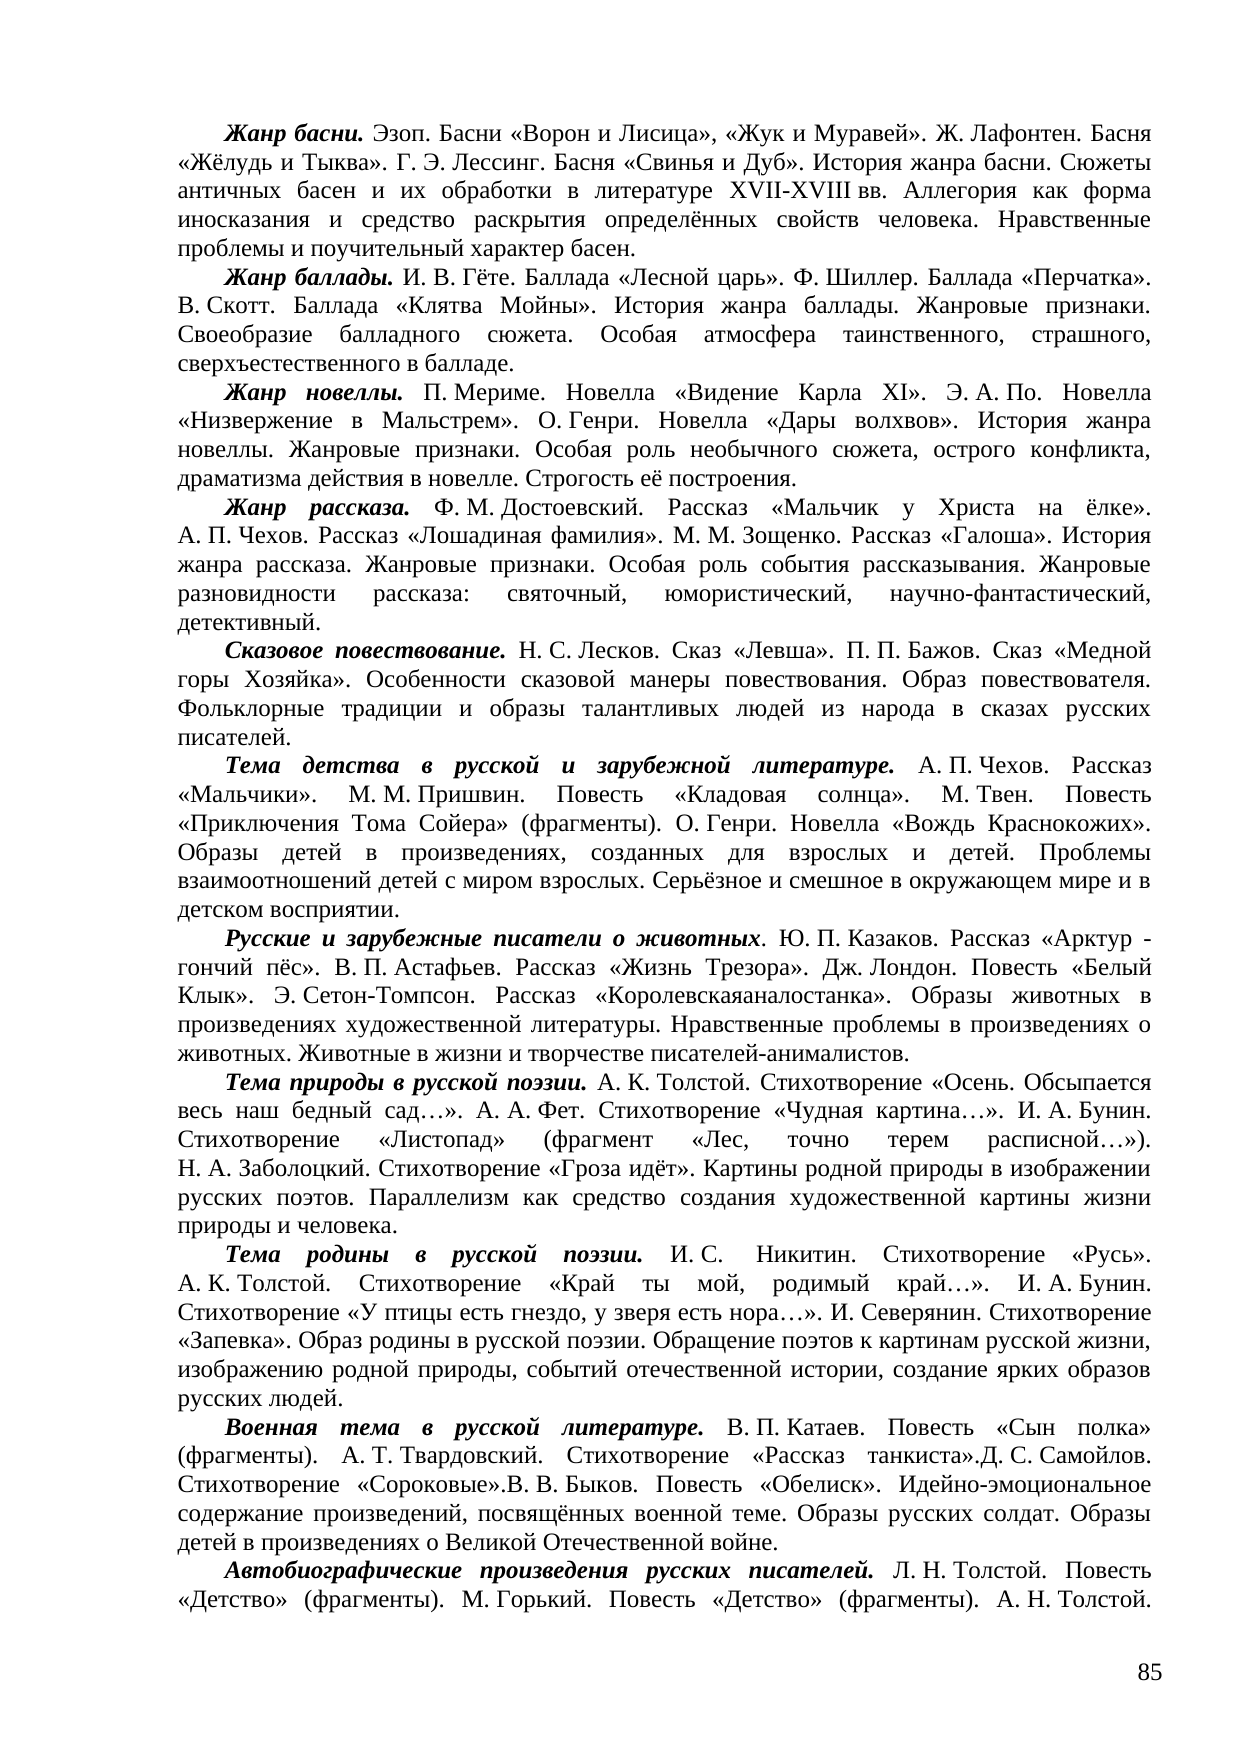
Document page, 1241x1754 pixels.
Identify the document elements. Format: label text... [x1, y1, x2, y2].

text Сказовое повествование. Н. С. Лесков. Сказ «Левша». П. П. Бажов. Сказ «Медной горы Хозяйка». Особенности сказовой манеры повествования. Образ повествователя. Фольклорные традиции и образы талантливых людей из народа в сказах русских писателей. [177, 636, 1152, 751]
text Жанр рассказа. Ф. М. Достоевский. Рассказ «Мальчик у Христа на ёлке». А. П. Чехов. Рассказ «Лошадиная фамилия». М. М. Зощенко. Рассказ «Галоша». История жанра рассказа. Жанровые признаки. Особая роль события рассказывания. Жанровые разновидности рассказа: святочный, юмористический, научно-фантастический, детективный. [177, 492, 1152, 636]
text Жанр новеллы. П. Мериме. Новелла «Видение Карла XI». Э. А. По. Новелла «Низвержение в Мальстрем». О. Генри. Новелла «Дары волхвов». История жанра новеллы. Жанровые признаки. Особая роль необычного сюжета, острого конфликта, драматизма действия в новелле. Строгость её построения. [177, 377, 1152, 492]
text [177, 1556, 1152, 1613]
text Тема родины в русской поэзии. И. С. Никитин. Стихотворение «Русь». А. К. Толстой. Стихотворение «Край ты мой, родимый край…». И. А. Бунин. Стихотворение «У птицы есть гнездо, у зверя есть нора…». И. Северянин. Стихотворение «Запевка». Образ родины в русской поэзии. Обращение поэтов к картинам русской жизни, изображению родной природы, событий отечественной истории, создание ярких образов русских людей. [177, 1239, 1152, 1412]
text Русские и зарубежные писатели о животных. Ю. П. Казаков. Рассказ «Арктур - гончий пёс». В. П. Астафьев. Рассказ «Жизнь Трезора». Дж. Лондон. Повесть «Белый Клык». Э. Сетон-Томпсон. Рассказ «Королевскаяаналостанка». Образы животных в произведениях художественной литературы. Нравственные проблемы в произведениях о животных. Животные в жизни и творчестве писателей-анималистов. [177, 923, 1152, 1067]
text Тема природы в русской поэзии. А. К. Толстой. Стихотворение «Осень. Обсыпается весь наш бедный сад…». А. А. Фет. Стихотворение «Чудная картина…». И. А. Бунин. Стихотворение «Листопад» (фрагмент «Лес, точно терем расписной…»). Н. А. Заболоцкий. Стихотворение «Гроза идёт». Картины родной природы в изображении русских поэтов. Параллелизм как средство создания художественной картины жизни природы и человека. [177, 1067, 1152, 1239]
text Тема детства в русской и зарубежной литературе. А. П. Чехов. Рассказ «Мальчики». М. М. Пришвин. Повесть «Кладовая солнца». М. Твен. Повесть «Приключения Тома Сойера» (фрагменты). О. Генри. Новелла «Вождь Краснокожих». Образы детей в произведениях, созданных для взрослых и детей. Проблемы взаимоотношений детей с миром взрослых. Серьёзное и смешное в окружающем мире и в детском восприятии. [177, 751, 1152, 923]
text Жанр баллады. И. В. Гёте. Баллада «Лесной царь». Ф. Шиллер. Баллада «Перчатка». В. Скотт. Баллада «Клятва Мойны». История жанра баллады. Жанровые признаки. Своеобразие балладного сюжета. Особая атмосфера таинственного, страшного, сверхъестественного в балладе. [177, 262, 1152, 377]
text Военная тема в русской литературе. В. П. Катаев. Повесть «Сын полка» (фрагменты). A. Т. Твардовский. Стихотворение «Рассказ танкиста».Д. С. Самойлов. Стихотворение «Сороковые».B. В. Быков. Повесть «Обелиск». Идейно-эмоциональное содержание произведений, посвящённых военной теме. Образы русских солдат. Образы детей в произведениях о Великой Отечественной войне. [177, 1412, 1152, 1556]
text Жанр басни. Эзоп. Басни «Ворон и Лисица», «Жук и Муравей». Ж. Лафонтен. Басня «Жёлудь и Тыква». Г. Э. Лессинг. Басня «Свинья и Дуб». История жанра басни. Сюжеты античных басен и их обработки в литературе XVII-XVIII вв. Аллегория как форма иносказания и средство раскрытия определённых свойств человека. Нравственные проблемы и поучительный характер басен. [177, 118, 1152, 262]
